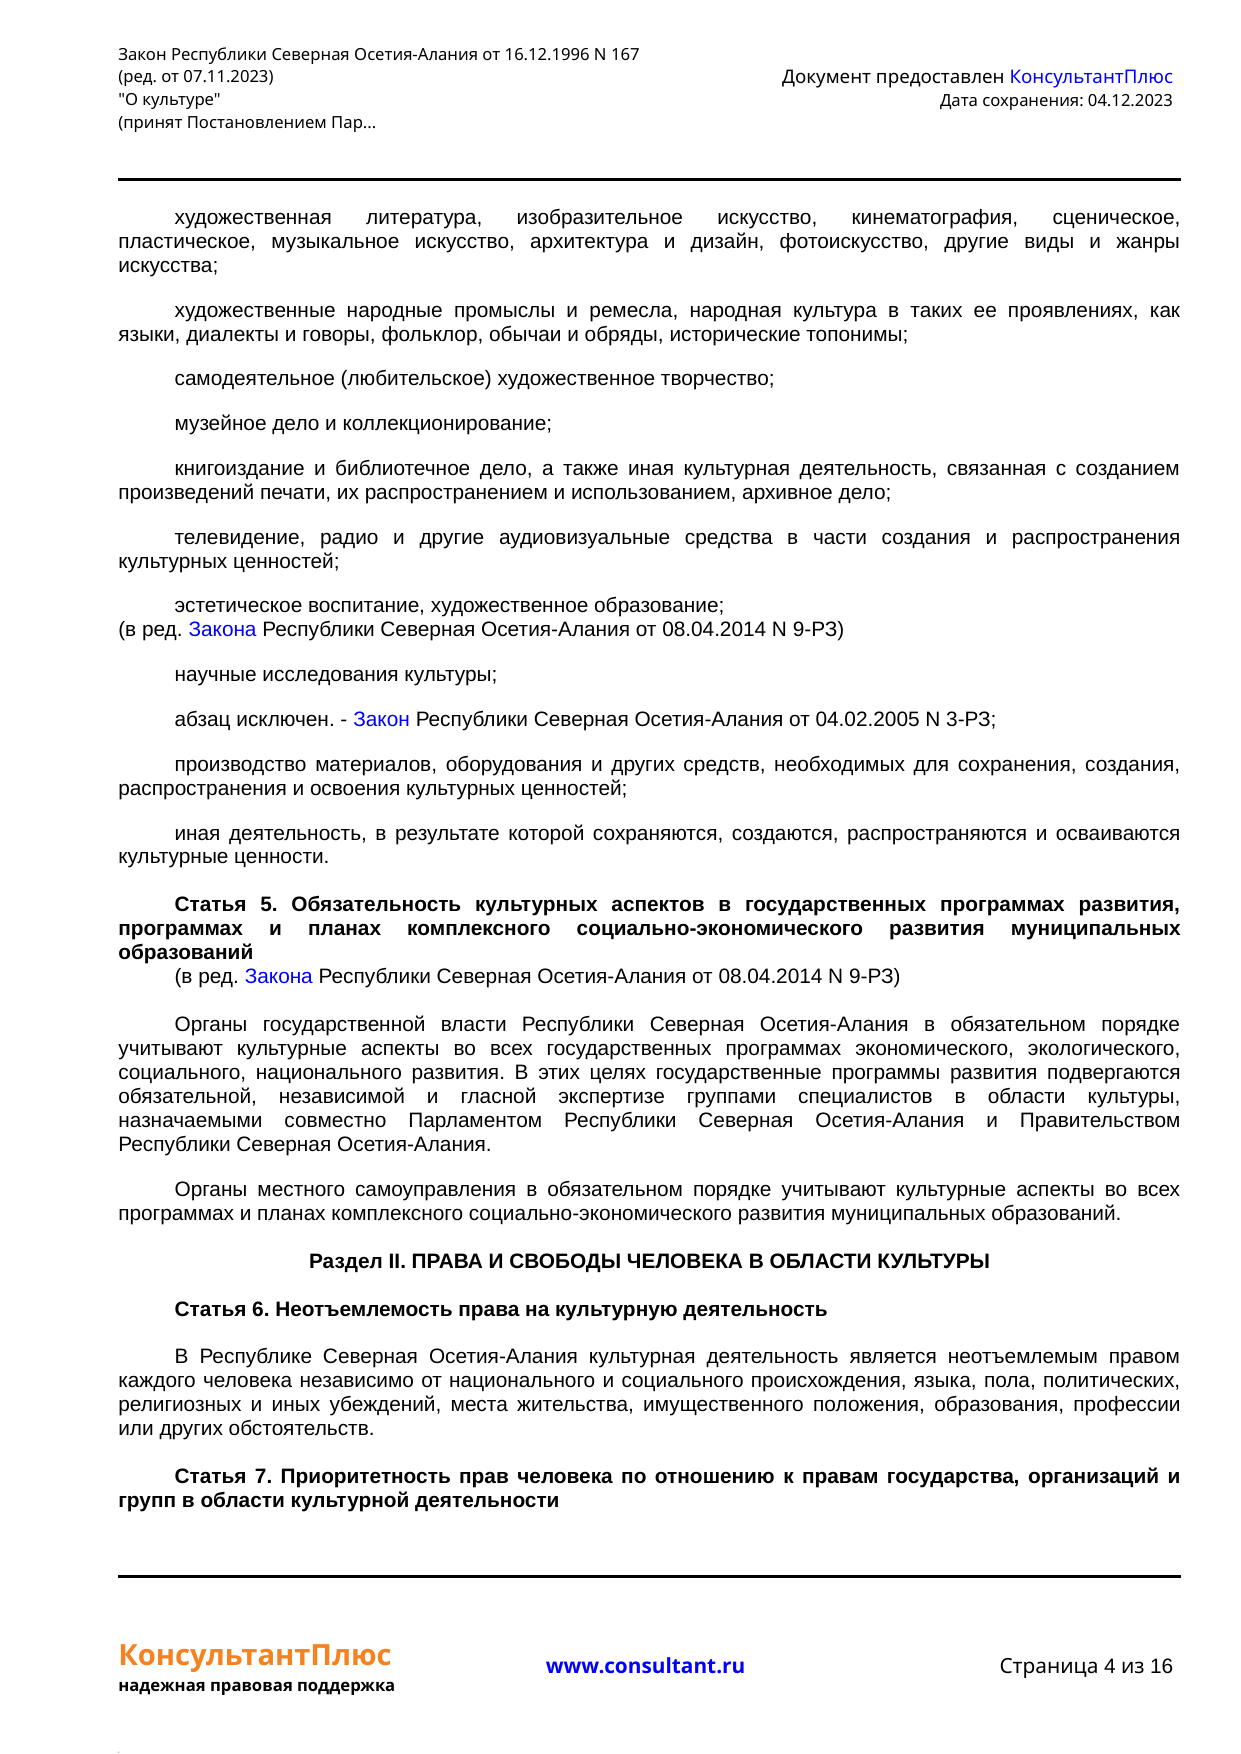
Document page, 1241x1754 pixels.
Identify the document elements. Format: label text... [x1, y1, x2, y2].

text (в ред. Закона Республики Северная Осетия-Алания от 08.04.2014 N 9-РЗ) [118, 964, 1181, 988]
text научные исследования культуры; [118, 662, 1181, 686]
title Статья 7. Приоритетность прав человека по отношению к правам государства, организаций и групп в области культурной деятельности [118, 1464, 1181, 1512]
text В Республике Северная Осетия-Алания культурная деятельность является неотъемлемым правом каждого человека независимо от национального и социального происхождения, языка, пола, политических, религиозных и иных убеждений, места жительства, имущественного положения, образования, профессии или других обстоятельств. [118, 1344, 1181, 1440]
text книгоиздание и библиотечное дело, а также иная культурная деятельность, связанная с созданием произведений печати, их распространением и использованием, архивное дело; [118, 456, 1181, 504]
title Раздел II. ПРАВА И СВОБОДЫ ЧЕЛОВЕКА В ОБЛАСТИ КУЛЬТУРЫ [118, 1248, 1181, 1272]
text абзац исключен. - Закон Республики Северная Осетия-Алания от 04.02.2005 N 3-РЗ; [118, 707, 1181, 731]
text эстетическое воспитание, художественное образование; [118, 593, 1181, 617]
text иная деятельность, в результате которой сохраняются, создаются, распространяются и осваиваются культурные ценности. [118, 820, 1181, 868]
title Статья 5. Обязательность культурных аспектов в государственных программах развития, программах и планах комплексного социально-экономического развития муниципальных образований [118, 892, 1181, 964]
text художественная литература, изобразительное искусство, кинематография, сценическое, пластическое, музыкальное искусство, архитектура и дизайн, фотоискусство, другие виды и жанры искусства; [118, 205, 1181, 277]
text музейное дело и коллекционирование; [118, 411, 1181, 435]
text самодеятельное (любительское) художественное творчество; [118, 366, 1181, 390]
text (в ред. Закона Республики Северная Осетия-Алания от 08.04.2014 N 9-РЗ) [118, 617, 1181, 641]
text Органы государственной власти Республики Северная Осетия-Алания в обязательном порядке учитывают культурные аспекты во всех государственных программах экономического, экологического, социального, национального развития. В этих целях государственные программы развития подвергаются обязательной, независимой и гласной экспертизе группами специалистов в области культуры, назначаемыми совместно Парламентом Республики Северная Осетия-Алания и Правительством Республики Северная Осетия-Алания. [118, 1012, 1181, 1156]
text производство материалов, оборудования и других средств, необходимых для сохранения, создания, распространения и освоения культурных ценностей; [118, 752, 1181, 799]
text телевидение, радио и другие аудиовизуальные средства в части создания и распространения культурных ценностей; [118, 524, 1181, 572]
title Статья 6. Неотъемлемость права на культурную деятельность [118, 1296, 1181, 1320]
text художественные народные промыслы и ремесла, народная культура в таких ее проявлениях, как языки, диалекты и говоры, фольклор, обычаи и обряды, исторические топонимы; [118, 297, 1181, 345]
text Органы местного самоуправления в обязательном порядке учитывают культурные аспекты во всех программах и планах комплексного социально-экономического развития муниципальных образований. [118, 1177, 1181, 1224]
